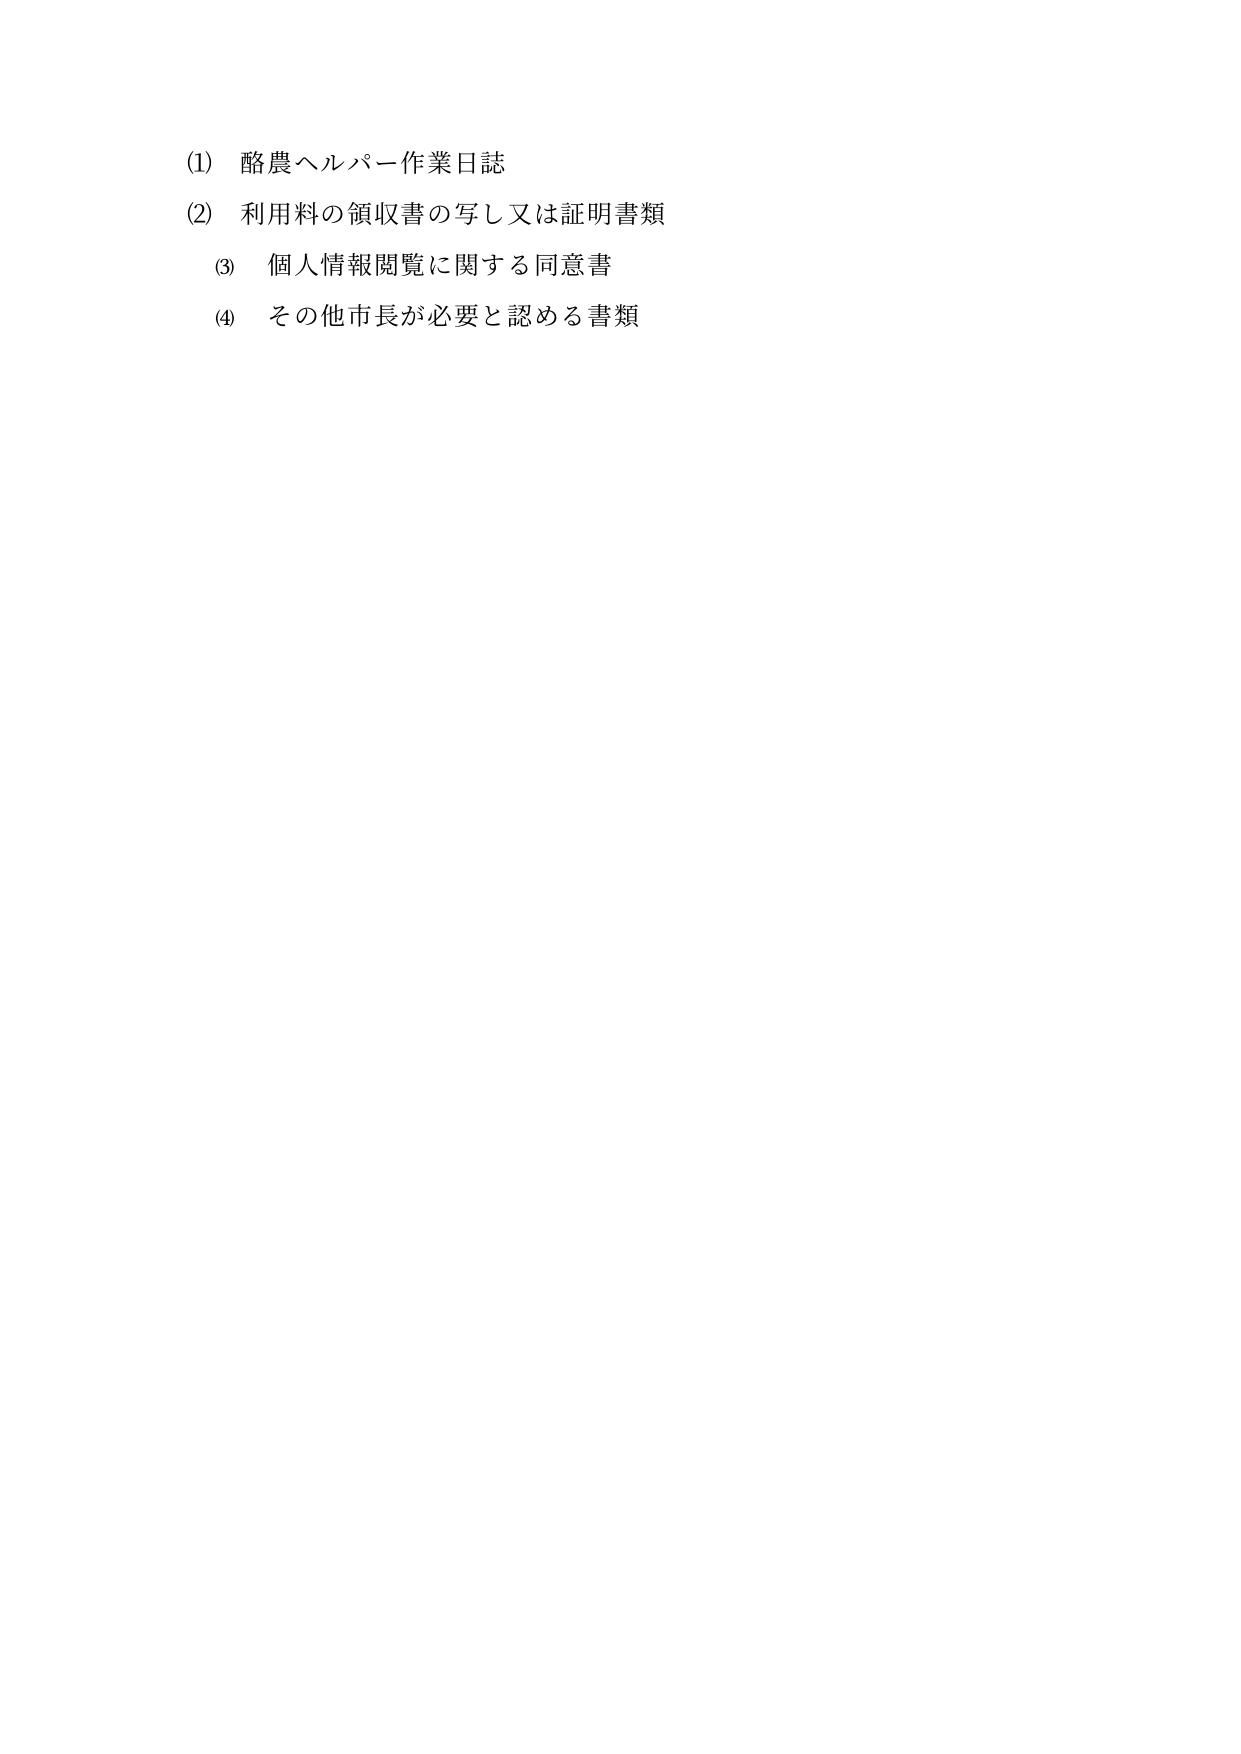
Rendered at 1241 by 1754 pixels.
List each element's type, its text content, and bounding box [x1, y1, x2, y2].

text ⑶ 個人情報閲覧に関する同意書 [161, 238, 1121, 289]
text ⑴ 酪農ヘルパー作業日誌 [161, 137, 1121, 187]
text ⑷ その他市長が必要と認める書類 [161, 289, 1121, 339]
text ⑵ 利用料の領収書の写し又は証明書類 [161, 187, 1121, 238]
